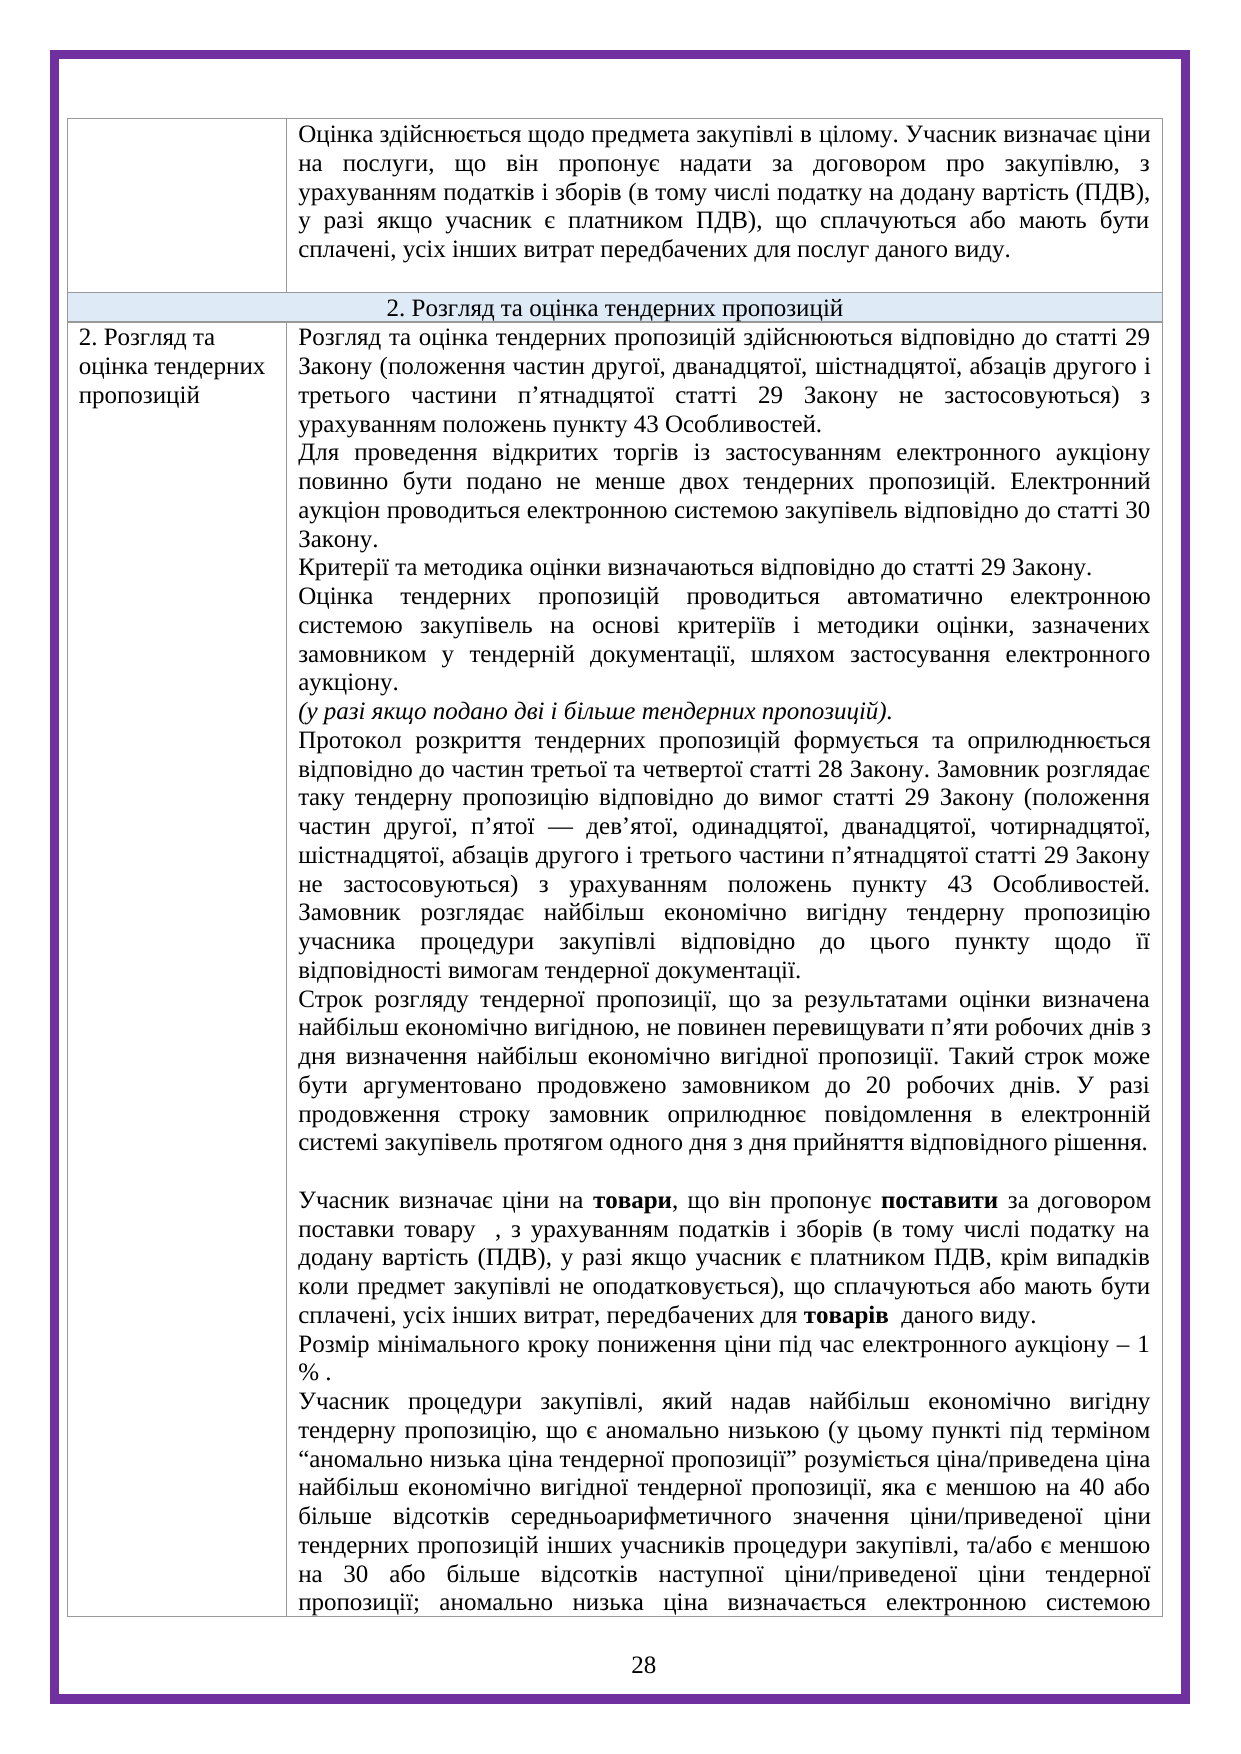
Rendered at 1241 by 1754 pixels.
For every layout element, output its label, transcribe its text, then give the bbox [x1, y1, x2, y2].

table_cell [287, 119, 1162, 292]
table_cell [68, 323, 286, 1616]
table_cell 2. Розгляд та оцінка тендерних пропозицій [68, 293, 1162, 321]
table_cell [287, 323, 1162, 1616]
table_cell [68, 119, 286, 292]
